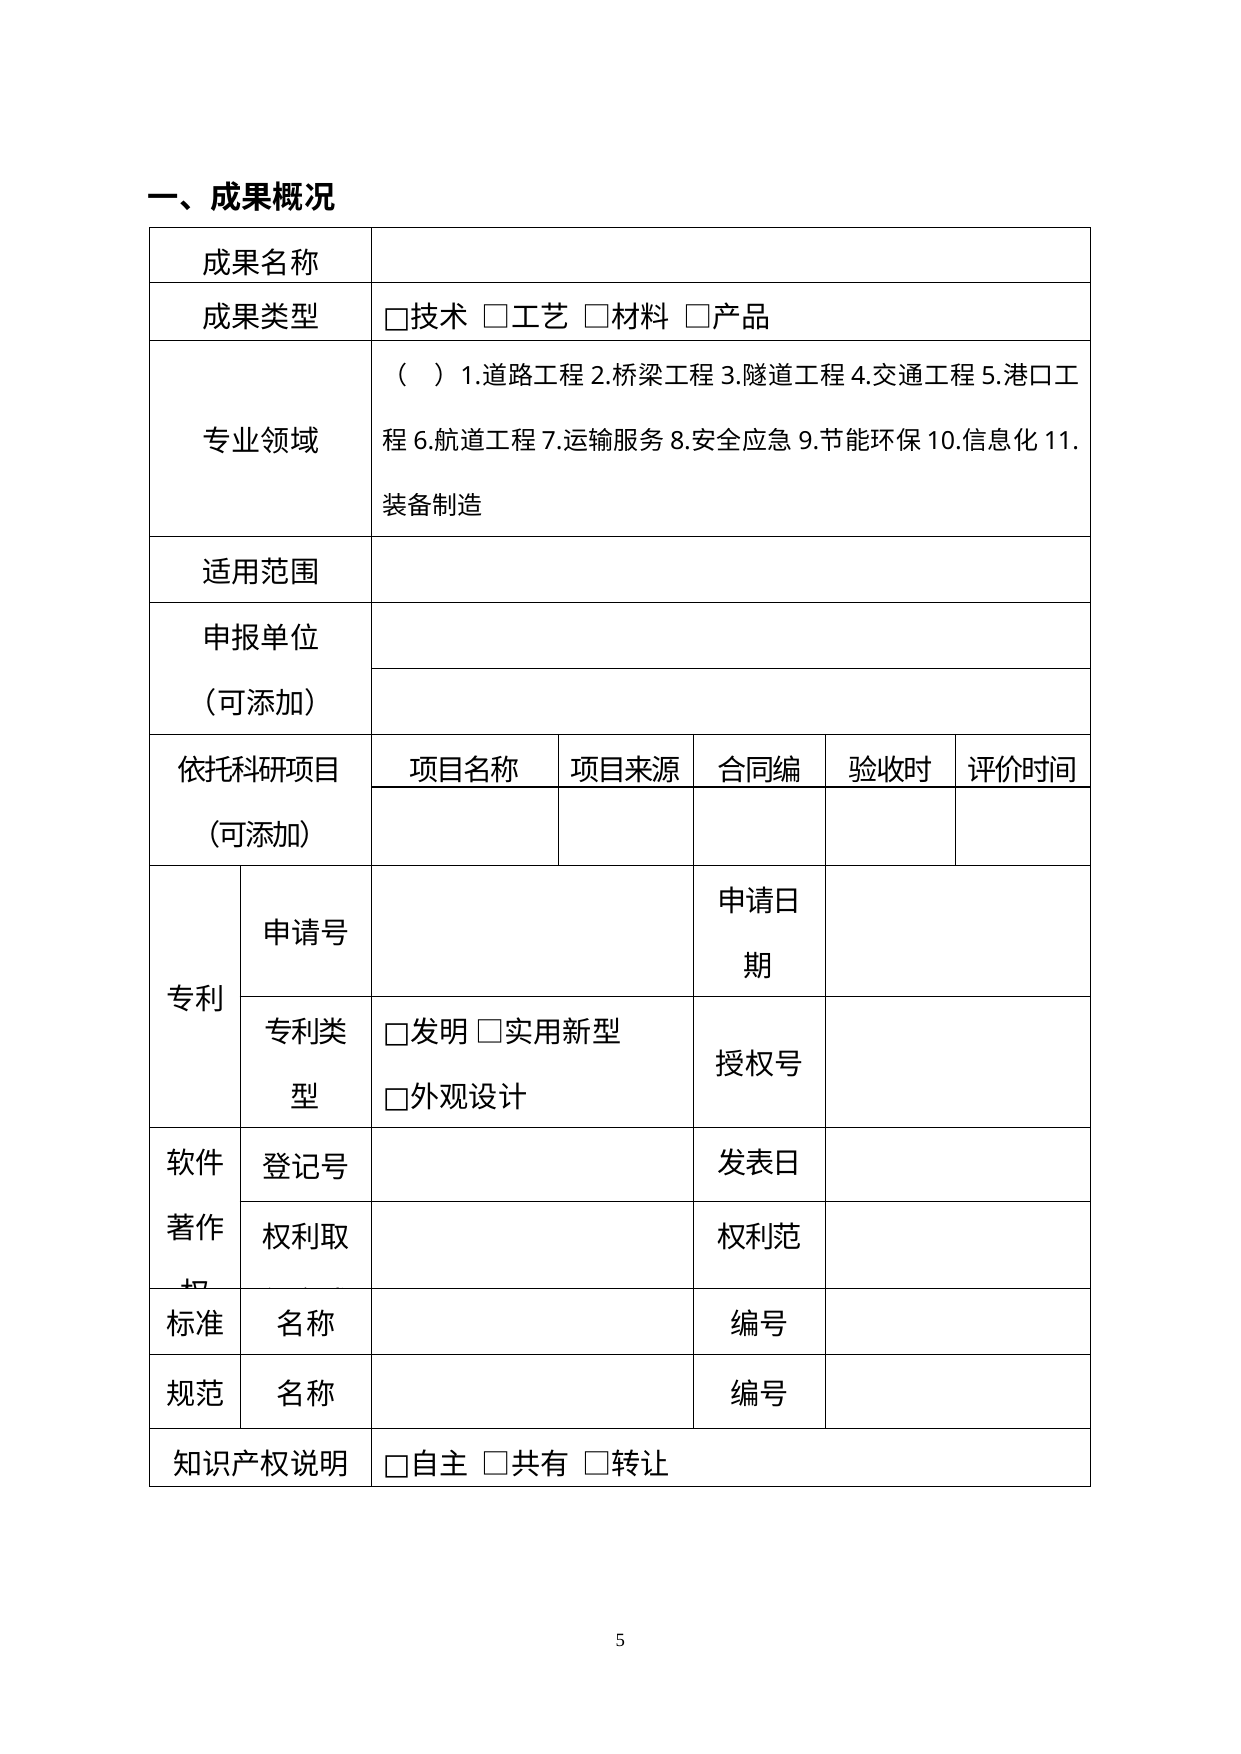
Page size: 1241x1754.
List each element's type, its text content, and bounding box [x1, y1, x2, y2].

table_cell 申请日期 [694, 866, 825, 996]
table_cell 专利 [150, 866, 240, 1127]
text 一、成果概况 [148, 162, 1092, 227]
table_cell [826, 1289, 1090, 1354]
table_cell [559, 788, 693, 865]
table_cell 合同编号 [694, 735, 825, 786]
table_cell 知识产权说明 [150, 1429, 371, 1486]
table_cell [372, 866, 693, 996]
table_cell 编号 [694, 1289, 825, 1354]
table_cell [826, 866, 1090, 996]
table_cell [372, 1355, 693, 1428]
table_cell 名称 [241, 1355, 371, 1428]
table_cell 项目来源 [559, 735, 693, 786]
table_cell [826, 1202, 1090, 1288]
table_cell [372, 788, 558, 865]
table_cell [372, 537, 1090, 602]
table_cell 登记号 [241, 1128, 371, 1201]
table_cell 名称 [241, 1289, 371, 1354]
table_cell 编号 [694, 1355, 825, 1428]
table_cell □技术 □工艺 □材料 □产品 [372, 283, 1090, 340]
table_cell 专业领域 [150, 341, 371, 536]
table_cell [826, 788, 955, 865]
table_cell □自主 □共有 □转让 [372, 1429, 1090, 1486]
table_cell [372, 1128, 693, 1201]
table_cell 权利取得方式 [241, 1202, 371, 1288]
table_cell [372, 1202, 693, 1288]
table_cell 依托科研项目 （可添加） [150, 735, 371, 865]
table_cell 发表日期 [694, 1128, 825, 1201]
table_cell [372, 603, 1090, 668]
table_cell [956, 788, 1090, 865]
table_header 成果名称 [150, 228, 371, 282]
table_cell 评价时间 [956, 735, 1090, 786]
table_cell 授权号 [694, 997, 825, 1127]
table_header [372, 228, 1090, 282]
table_cell 权利范围 [694, 1202, 825, 1288]
table_cell 项目名称 [372, 735, 558, 786]
table_cell 专利类型 [241, 997, 371, 1127]
table_cell [694, 788, 825, 865]
table_cell [826, 1128, 1090, 1201]
table_cell □发明 □实用新型 □外观设计 [372, 997, 693, 1127]
table_cell 适用范围 [150, 537, 371, 602]
table_cell 成果类型 [150, 283, 371, 340]
table_cell [372, 669, 1090, 734]
table_cell 申请号 [241, 866, 371, 996]
table_cell 标准 [150, 1289, 240, 1354]
table_cell [372, 1289, 693, 1354]
table_cell [826, 997, 1090, 1127]
table_cell （ ）1.道路工程2.桥梁工程3.隧道工程4.交通工程5.港口工程6.航道工程7.运输服务8.安全应急9.节能环保10.信息化11.装备制造 [372, 341, 1090, 536]
table_cell 验收时间 [826, 735, 955, 786]
table_cell [826, 1355, 1090, 1428]
table_cell 申报单位 （可添加） [150, 603, 371, 734]
table_cell 软件著作权 [150, 1128, 240, 1288]
table_cell 规范 [150, 1355, 240, 1428]
